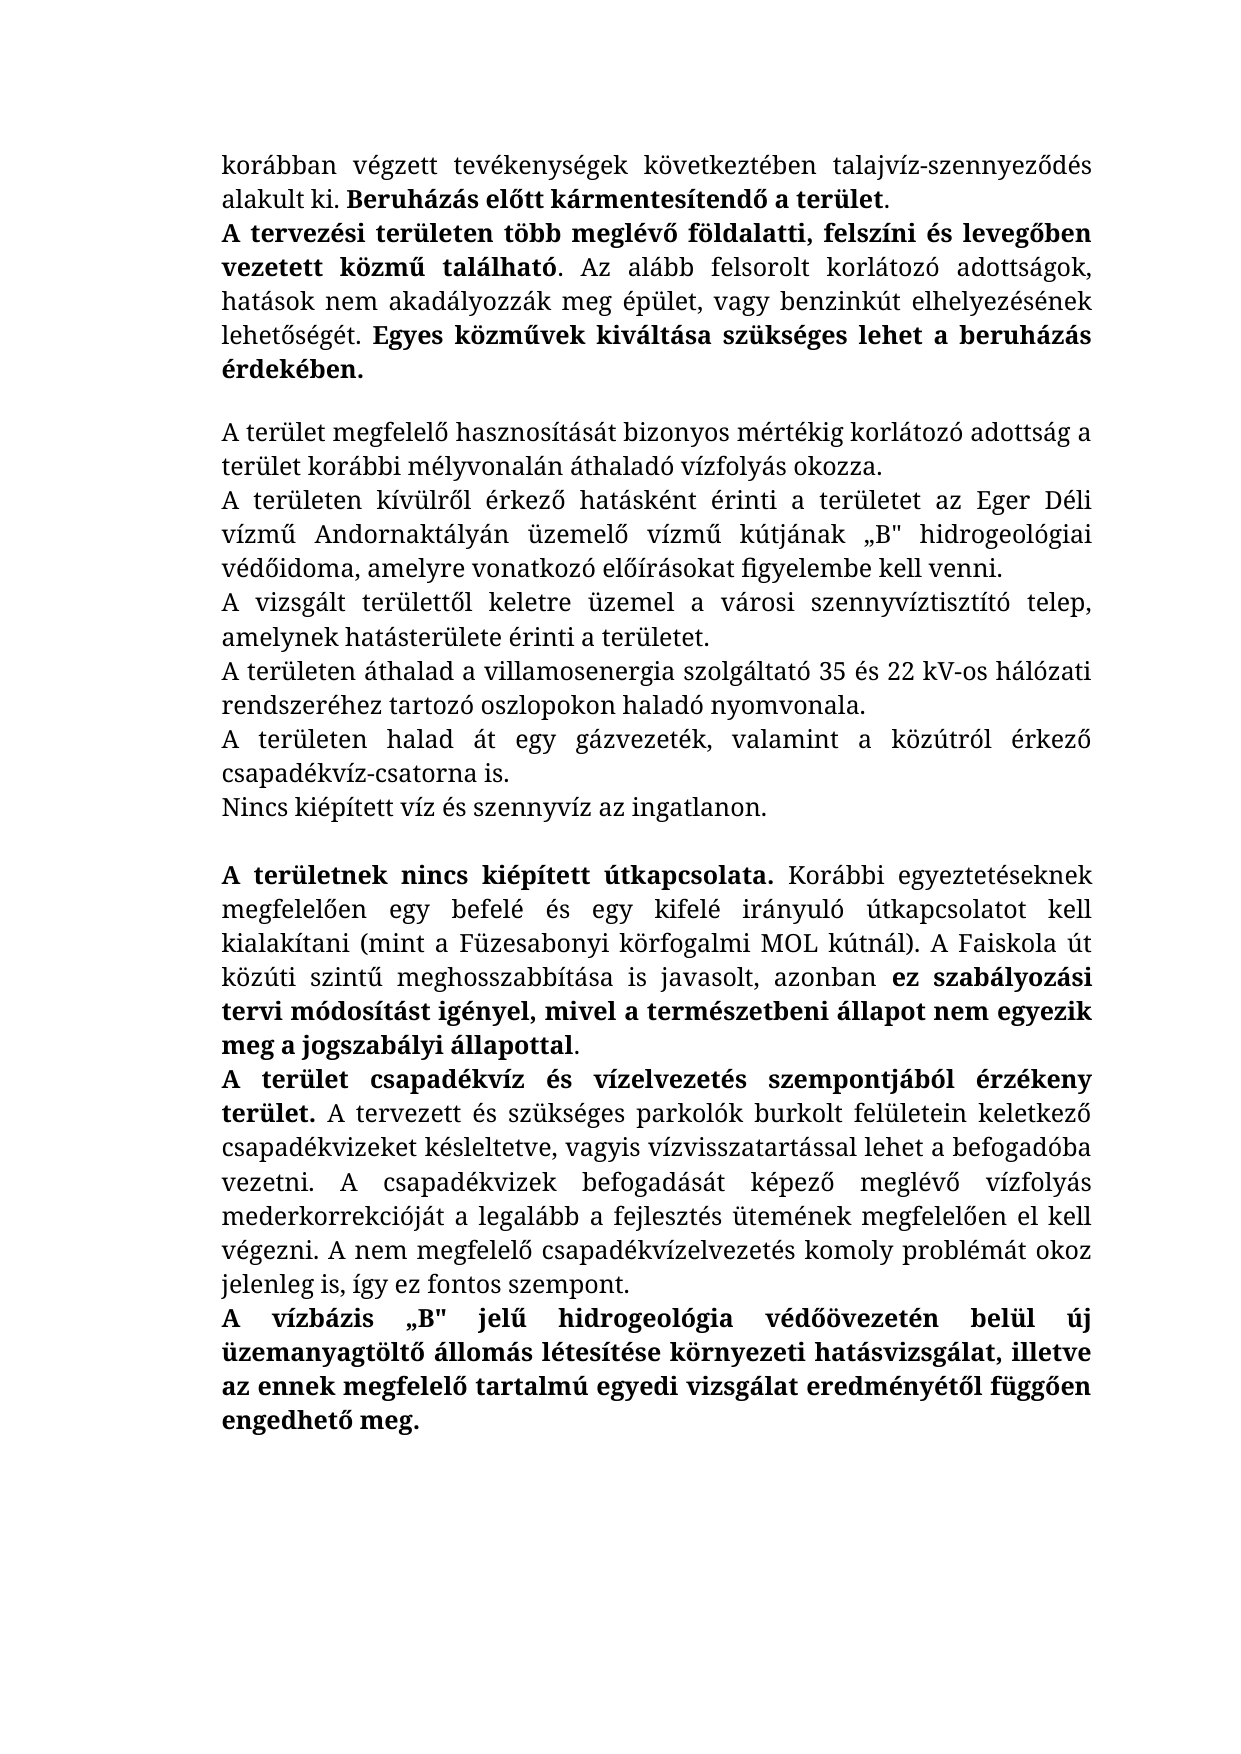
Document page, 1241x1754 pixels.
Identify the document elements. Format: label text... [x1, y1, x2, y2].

text A vizsgált területtől keletre üzemel a városi szennyvíztisztító telep, amelynek hatásterülete érinti a területet. [221, 585, 1093, 653]
text A terület megfelelő hasznosítását bizonyos mértékig korlátozó adottság a terület korábbi mélyvonalán áthaladó vízfolyás okozza. [221, 415, 1093, 483]
text Nincs kiépített víz és szennyvíz az ingatlanon. [148, 789, 1093, 823]
text A területen áthalad a villamosenergia szolgáltató 35 és 22 kV-os hálózati rendszeréhez tartozó oszlopokon haladó nyomvonala. [221, 653, 1093, 721]
text A területen kívülről érkező hatásként érinti a területet az Eger Déli vízmű Andornaktályán üzemelő vízmű kútjának „B" hidrogeológiai védőidoma, amelyre vonatkozó előírásokat figyelembe kell venni. [221, 483, 1093, 585]
text A területen halad át egy gázvezeték, valamint a közútról érkező csapadékvíz-csatorna is. [221, 721, 1093, 789]
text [221, 148, 1093, 216]
text A terület csapadékvíz és vízelvezetés szempontjából érzékeny terület. A tervezett és szükséges parkolók burkolt felületein keletkező csapadékvizeket késleltetve, vagyis vízvisszatartással lehet a befogadóba vezetni. A csapadékvizek befogadását képező meglévő vízfolyás mederkorrekcióját a legalább a fejlesztés ütemének megfelelően el kell végezni. A nem megfelelő csapadékvízelvezetés komoly problémát okoz jelenleg is, így ez fontos szempont. [221, 1062, 1093, 1300]
text A területnek nincs kiépített útkapcsolata. Korábbi egyeztetéseknek megfelelően egy befelé és egy kifelé irányuló útkapcsolatot kell kialakítani (mint a Füzesabonyi körfogalmi MOL kútnál). A Faiskola út közúti szintű meghosszabbítása is javasolt, azonban ez szabályozási tervi módosítást igényel, mivel a természetbeni állapot nem egyezik meg a jogszabályi állapottal. [221, 858, 1093, 1062]
text A vízbázis „B" jelű hidrogeológia védőövezetén belül új üzemanyagtöltő állomás létesítése környezeti hatásvizsgálat, illetve az ennek megfelelő tartalmú egyedi vizsgálat eredményétől függően engedhető meg. [221, 1300, 1093, 1437]
text A tervezési területen több meglévő földalatti, felszíni és levegőben vezetett közmű található. Az alább felsorolt korlátozó adottságok, hatások nem akadályozzák meg épület, vagy benzinkút elhelyezésének lehetőségét. Egyes közművek kiváltása szükséges lehet a beruházás érdekében. [221, 216, 1093, 386]
